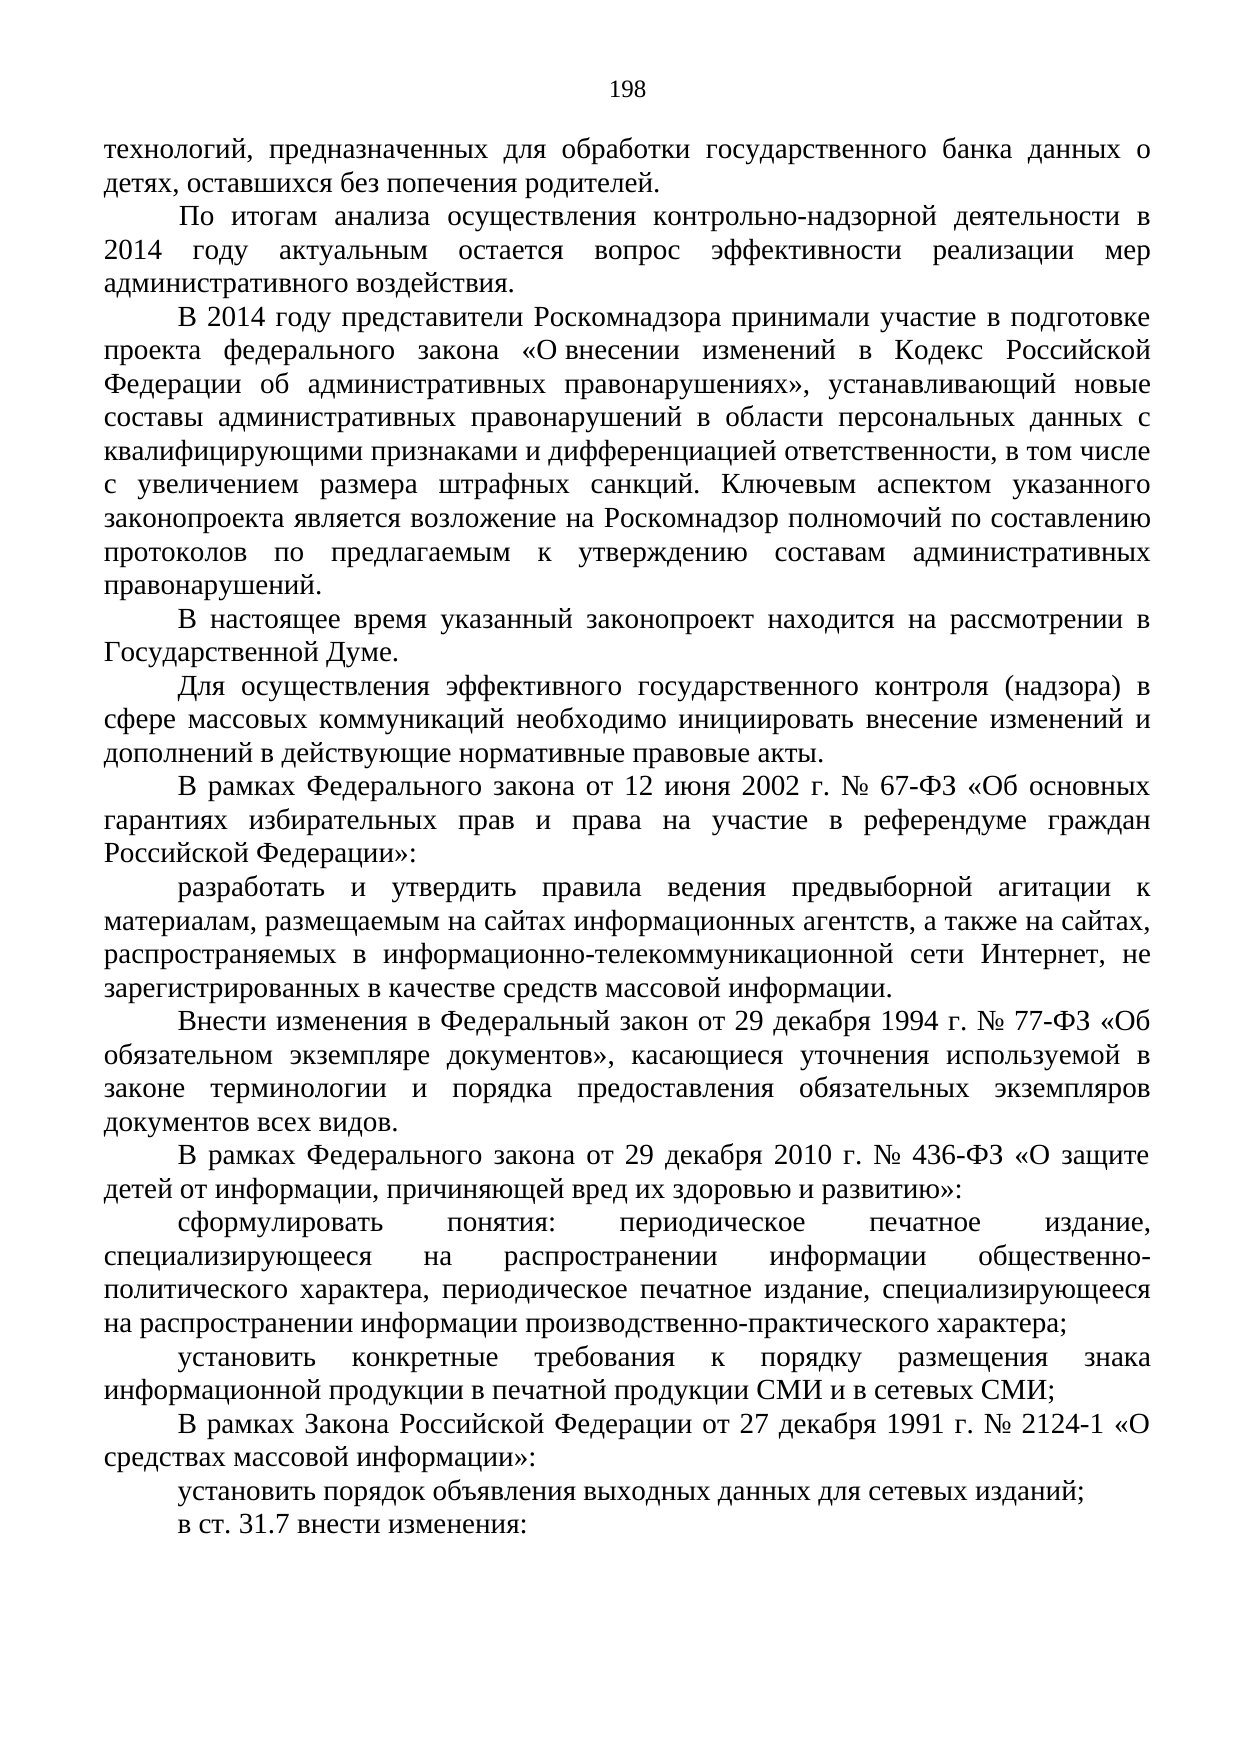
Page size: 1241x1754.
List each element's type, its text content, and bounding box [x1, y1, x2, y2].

text В рамках Федерального закона от 29 декабря 2010 г. № 436-ФЗ «О защите детей от информации, причиняющей вред их здоровью и развитию»: [103, 1137, 1152, 1204]
text разработать и утвердить правила ведения предвыборной агитации к материалам, размещаемым на сайтах информационных агентств, а также на сайтах, распространяемых в информационно-телекоммуникационной сети Интернет, не зарегистрированных в качестве средств массовой информации. [103, 869, 1152, 1003]
text В настоящее время указанный законопроект находится на рассмотрении в Государственной Думе. [103, 601, 1152, 668]
text установить конкретные требования к порядку размещения знака информационной продукции в печатной продукции СМИ и в сетевых СМИ; [103, 1339, 1152, 1406]
text По итогам анализа осуществления контрольно-надзорной деятельности в 2014 году актуальным остается вопрос эффективности реализации мер административного воздействия. [103, 198, 1152, 299]
text в ст. 31.7 внести изменения: [103, 1506, 1152, 1540]
text В рамках Федерального закона от 12 июня 2002 г. № 67-ФЗ «Об основных гарантиях избирательных прав и права на участие в референдуме граждан Российской Федерации»: [103, 768, 1152, 869]
text В 2014 году представители Роскомнадзора принимали участие в подготовке проекта федерального закона «О внесении изменений в Кодекс Российской Федерации об административных правонарушениях», устанавливающий новые составы административных правонарушений в области персональных данных с квалифицирующими признаками и дифференциацией ответственности, в том числе с увеличением размера штрафных санкций. Ключевым аспектом указанного законопроекта является возложение на Роскомнадзор полномочий по составлению протоколов по предлагаемым к утверждению составам административных правонарушений. [103, 299, 1152, 601]
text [103, 131, 1152, 198]
text В рамках Закона Российской Федерации от 27 декабря 1991 г. № 2124-1 «О средствах массовой информации»: [103, 1406, 1152, 1473]
text Внести изменения в Федеральный закон от 29 декабря 1994 г. № 77-ФЗ «Об обязательном экземпляре документов», касающиеся уточнения используемой в законе терминологии и порядка предоставления обязательных экземпляров документов всех видов. [103, 1003, 1152, 1137]
text сформулировать понятия: периодическое печатное издание, специализирующееся на распространении информации общественно-политического характера, периодическое печатное издание, специализирующееся на распространении информации производственно-практического характера; [103, 1204, 1152, 1339]
text установить порядок объявления выходных данных для сетевых изданий; [103, 1473, 1152, 1506]
text Для осуществления эффективного государственного контроля (надзора) в сфере массовых коммуникаций необходимо инициировать внесение изменений и дополнений в действующие нормативные правовые акты. [103, 668, 1152, 768]
